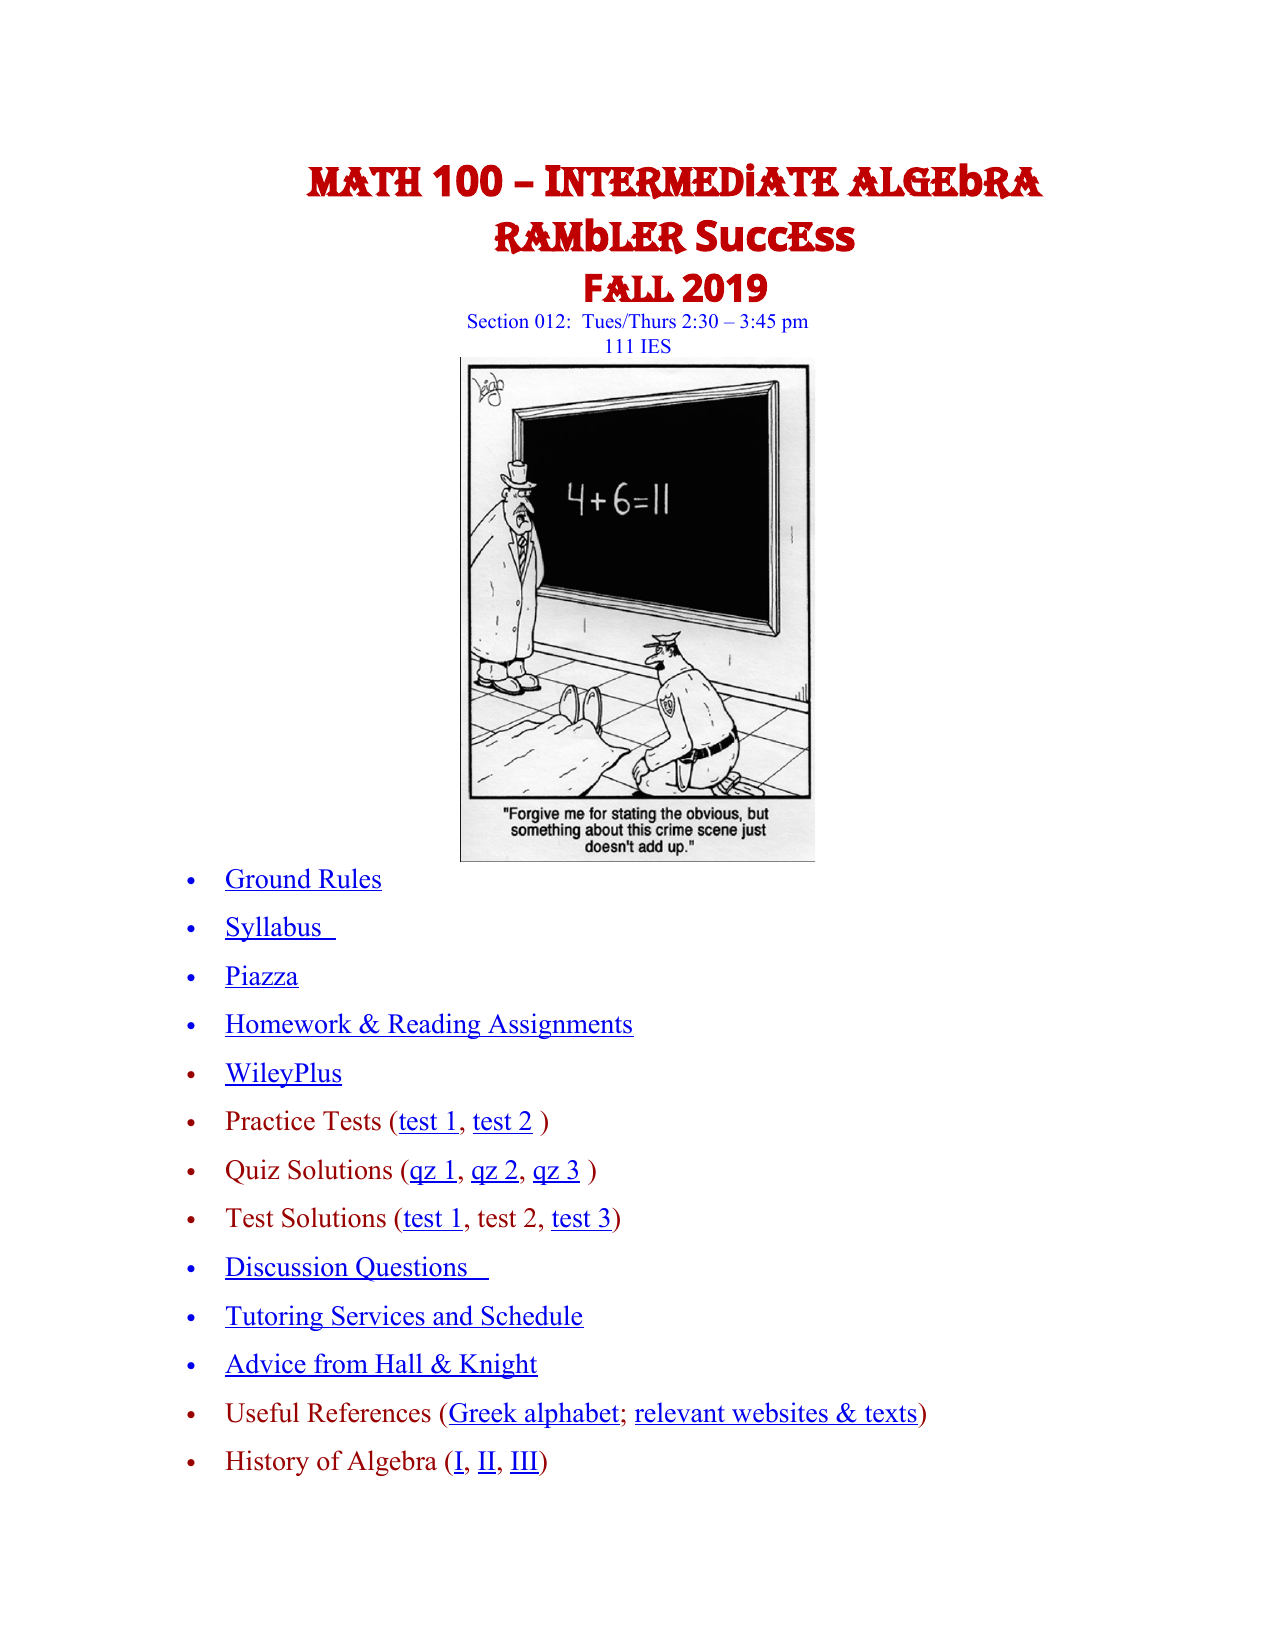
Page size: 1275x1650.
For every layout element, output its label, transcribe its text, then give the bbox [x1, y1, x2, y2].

list Test Solutions (test 1, test 2, test 3) [187, 1201, 1125, 1234]
list History of Algebra (I, II, III) [187, 1444, 1125, 1477]
list Quiz Solutions (qz 1, qz 2, qz 3 ) [187, 1153, 1125, 1185]
list Discussion Questions [187, 1250, 1087, 1282]
picture [460, 357, 816, 862]
subtitle Fall 2019 [375, 260, 975, 309]
list Useful References (Greek alphabet; relevant websites & texts) [187, 1396, 1125, 1428]
text 111 IES [150, 333, 1125, 358]
list Tutoring Services and Schedule [187, 1298, 1125, 1331]
list WileyPlus [187, 1056, 1125, 1088]
list Advice from Hall & Knight [187, 1347, 1125, 1379]
text Section 012: Tues/Thurs 2:30 – 3:45 pm [150, 309, 1125, 333]
list Homework & Reading Assignments [187, 1007, 1125, 1040]
list Ground Rules [187, 862, 1125, 894]
subtitle Rambler Success [300, 205, 1050, 260]
subtitle Math 100 – Intermediate Algebra [300, 150, 1050, 205]
list Practice Tests (test 1, test 2 ) [187, 1104, 1125, 1137]
list Syllabus [187, 910, 1125, 943]
list Piazza [187, 959, 1125, 991]
